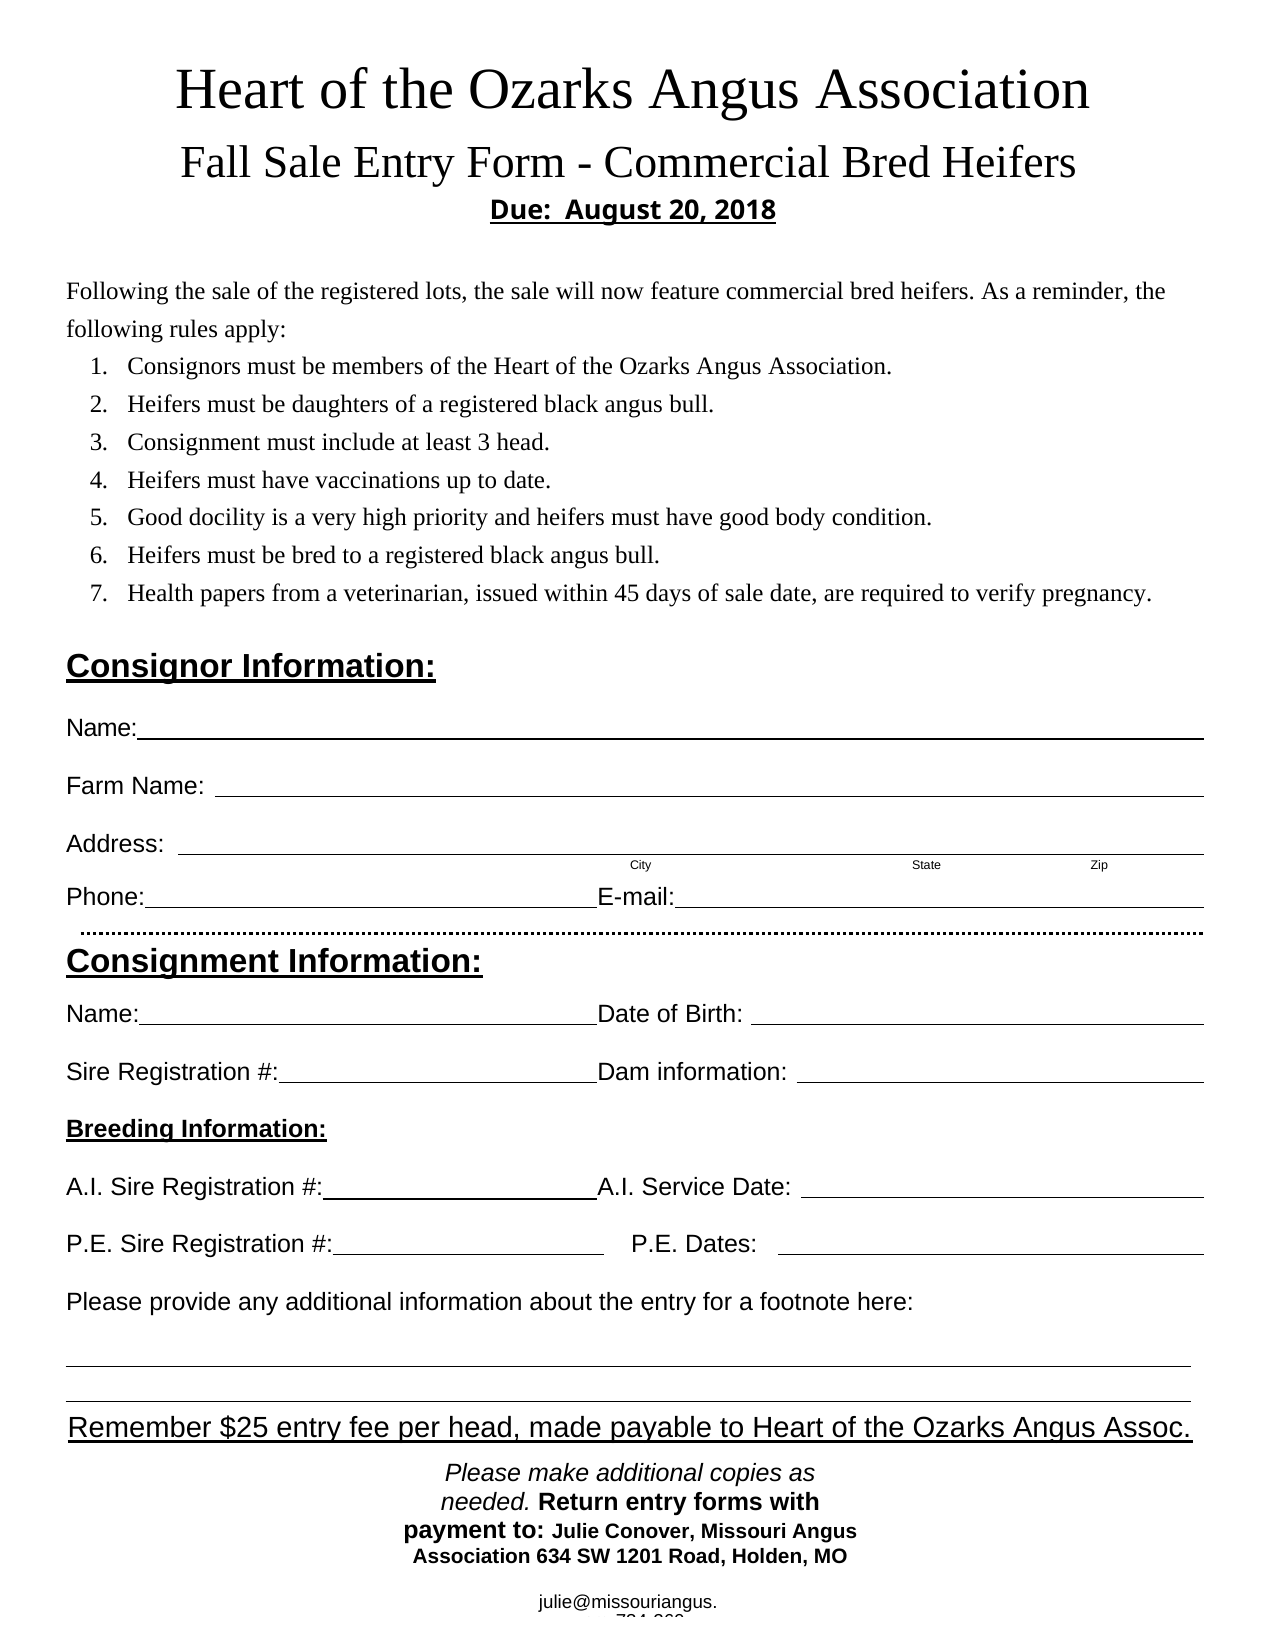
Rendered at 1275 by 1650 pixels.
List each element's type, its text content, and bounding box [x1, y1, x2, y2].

subtitle Breeding Information: [66, 1114, 1217, 1143]
text Remember $25 entry fee per head, made payable to Heart of the Ozarks Angus Assoc. [67, 1410, 1217, 1444]
list Heifers must be daughters of a registered black angus bull. [89, 389, 1217, 418]
text Name: Date of Birth: [66, 999, 1217, 1028]
list Heifers must be bred to a registered black angus bull. [89, 540, 1217, 569]
text Address: [66, 829, 1217, 858]
text A.I. Sire Registration #: A.I. Service Date: [66, 1172, 1217, 1201]
text Sire Registration #: Dam information: [66, 1057, 1217, 1086]
subtitle Consignment Information: [66, 934, 1217, 979]
text Following the sale of the registered lots, the sale will now feature commercial bred heifers. As a reminder, the following rules apply: [66, 276, 1168, 342]
text Farm Name: [66, 771, 1217, 800]
subtitle Due: August 20, 2018 [157, 191, 1108, 227]
text Phone: E-mail: [66, 882, 1217, 911]
text Please provide any additional information about the entry for a footnote here: [66, 1287, 1217, 1316]
list Good docility is a very high priority and heifers must have good body condition. [89, 502, 1217, 531]
text City State Zip [630, 858, 1217, 872]
list Health papers from a veterinarian, issued within 45 days of sale date, are required to verify pregnancy. [89, 578, 1217, 607]
subtitle Fall Sale Entry Form - Commercial Bred Heifers [157, 134, 1100, 187]
text P.E. Sire Registration #: P.E. Dates: [66, 1229, 1217, 1258]
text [397, 1458, 864, 1568]
text Consignor Information: [66, 646, 1217, 684]
list Consignors must be members of the Heart of the Ozarks Angus Association. [89, 351, 1217, 380]
list Heifers must have vaccinations up to date. [89, 465, 1217, 493]
text Name: [66, 713, 1217, 742]
list Consignment must include at least 3 head. [89, 427, 1217, 455]
